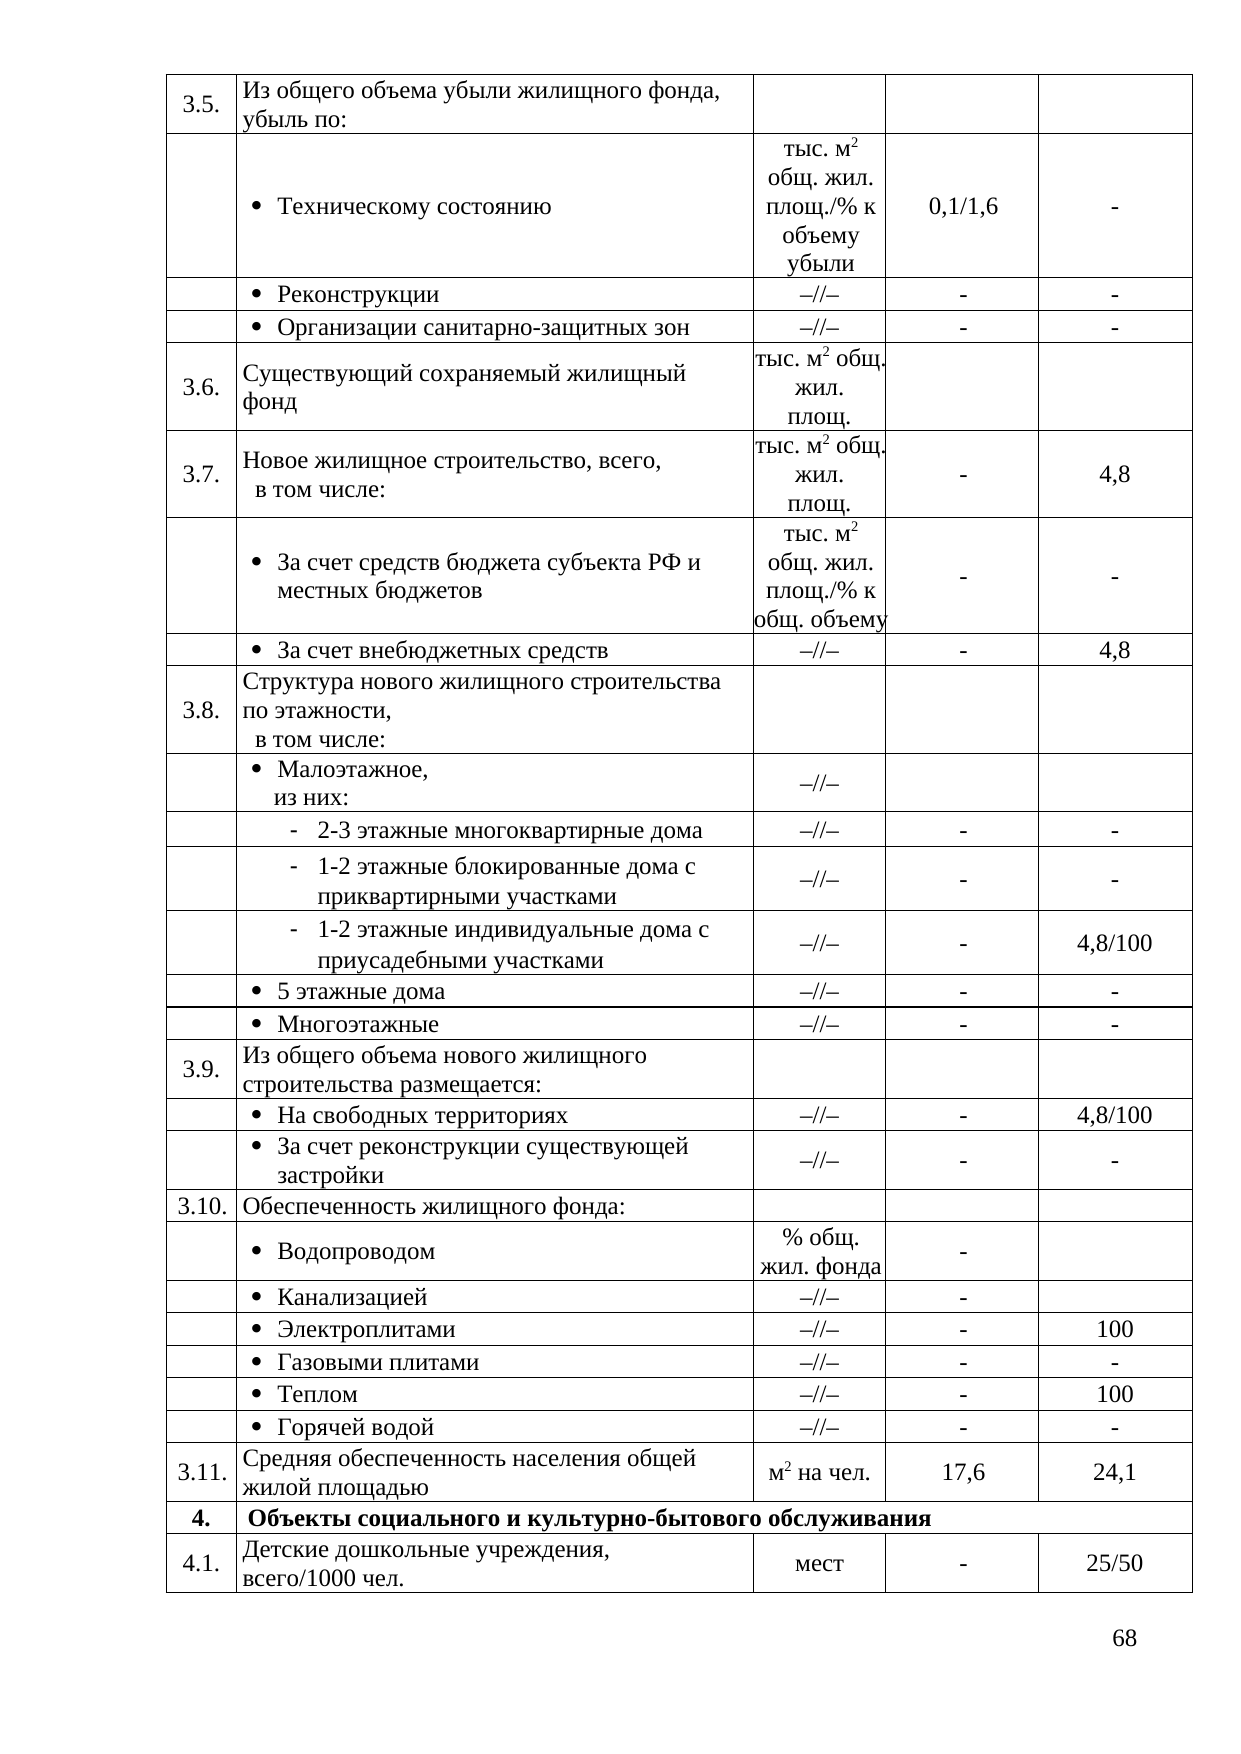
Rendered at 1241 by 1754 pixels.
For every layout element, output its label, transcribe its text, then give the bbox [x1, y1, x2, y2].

table_cell 17,6 [886, 1443, 1038, 1501]
table_cell тыс. м2 общ. жил. площ. [754, 431, 885, 517]
table_cell - [1039, 1131, 1192, 1188]
table_cell [1039, 1222, 1192, 1279]
table_cell - [886, 1281, 1038, 1312]
table_cell [886, 1040, 1038, 1097]
table_cell - [886, 311, 1038, 342]
table_cell За счет внебюджетных средств [237, 634, 753, 665]
table_cell 4.1. [167, 1534, 236, 1592]
table_cell Организации санитарно-защитных зон [237, 311, 753, 342]
table_cell 3.10. [167, 1190, 236, 1221]
table_cell Малоэтажное, из них: [237, 754, 753, 811]
table_cell [167, 847, 236, 910]
table_cell [167, 754, 236, 811]
table_cell –//– [754, 1131, 885, 1188]
table_cell –//– [754, 847, 885, 910]
table_cell [1039, 1281, 1192, 1312]
table_cell - [886, 847, 1038, 910]
table_cell [167, 1222, 236, 1279]
table_cell Многоэтажные [237, 1008, 753, 1039]
table_cell Канализацией [237, 1281, 753, 1312]
table_cell –//– [754, 911, 885, 974]
table_cell [1039, 754, 1192, 811]
table_cell тыс. м2 общ. жил. площ. [754, 343, 885, 429]
table_cell - [886, 518, 1038, 633]
table_cell [1039, 666, 1192, 753]
table_cell - [886, 1131, 1038, 1188]
table_cell –//– [754, 975, 885, 1006]
table_cell –//– [754, 812, 885, 846]
table_cell 3.7. [167, 431, 236, 517]
table_cell Теплом [237, 1378, 753, 1409]
table_cell Газовыми плитами [237, 1346, 753, 1377]
table_cell - [886, 1099, 1038, 1130]
table_cell –//– [754, 754, 885, 811]
table_cell - [1039, 1411, 1192, 1442]
table_cell [754, 1040, 885, 1097]
table_cell За счет реконструкции существующей застройки [237, 1131, 753, 1188]
table_cell - [886, 1008, 1038, 1039]
table_cell [1039, 1190, 1192, 1221]
table_cell 0,1/1,6 [886, 134, 1038, 277]
table_cell –//– [754, 1008, 885, 1039]
table_cell –//– [754, 278, 885, 310]
table_cell Объекты социального и культурно-бытового обслуживания [237, 1502, 1192, 1533]
table_cell [167, 278, 236, 310]
table_cell [167, 311, 236, 342]
table_cell Из общего объема нового жилищного строительства размещается: [237, 1040, 753, 1097]
table_cell - [1039, 518, 1192, 633]
table_cell [167, 1099, 236, 1130]
table_cell - [886, 1222, 1038, 1279]
table_cell Средняя обеспеченность населения общей жилой площадью [237, 1443, 753, 1501]
table_cell [167, 134, 236, 277]
table_cell [167, 911, 236, 974]
table_cell –//– [754, 634, 885, 665]
table_cell - [1039, 1346, 1192, 1377]
table_cell Электроплитами [237, 1313, 753, 1344]
table_cell - [886, 1313, 1038, 1344]
table_cell - [886, 1411, 1038, 1442]
table_cell Структура нового жилищного строительства по этажности, в том числе: [237, 666, 753, 753]
table_cell За счет средств бюджета субъекта РФ и местных бюджетов [237, 518, 753, 633]
table_cell –//– [754, 1378, 885, 1409]
table_cell 1-2 этажные блокированные дома с приквартирными участками [237, 847, 753, 910]
table_cell –//– [754, 1346, 885, 1377]
table_cell 4,8/100 [1039, 911, 1192, 974]
table_cell Новое жилищное строительство, всего, в том числе: [237, 431, 753, 517]
table_cell - [1039, 847, 1192, 910]
table_cell [754, 75, 885, 132]
table_cell [167, 1131, 236, 1188]
table_cell [886, 666, 1038, 753]
table_cell [1039, 343, 1192, 429]
table_cell - [1039, 311, 1192, 342]
table_cell - [1039, 975, 1192, 1006]
table_cell - [1039, 1008, 1192, 1039]
table_cell 24,1 [1039, 1443, 1192, 1501]
table_cell 4. [167, 1502, 236, 1533]
table_cell 4,8 [1039, 634, 1192, 665]
table_cell [167, 1313, 236, 1344]
table_cell –//– [754, 1099, 885, 1130]
table_cell На свободных территориях [237, 1099, 753, 1130]
table_cell [167, 812, 236, 846]
table_cell [886, 754, 1038, 811]
table_cell - [886, 911, 1038, 974]
table_cell 4,8 [1039, 431, 1192, 517]
table_cell мест [754, 1534, 885, 1592]
table_cell [167, 1411, 236, 1442]
table_cell - [886, 634, 1038, 665]
table_cell Существующий сохраняемый жилищный фонд [237, 343, 753, 429]
table_cell 1-2 этажные индивидуальные дома с приусадебными участками [237, 911, 753, 974]
table_cell 3.11. [167, 1443, 236, 1501]
table_cell 3.8. [167, 666, 236, 753]
table_cell [754, 1190, 885, 1221]
table_cell - [886, 1534, 1038, 1592]
table_cell Из общего объема убыли жилищного фонда, убыль по: [237, 75, 753, 132]
table_cell - [1039, 278, 1192, 310]
table_cell [167, 1346, 236, 1377]
table_cell [167, 634, 236, 665]
table_cell 2-3 этажные многоквартирные дома [237, 812, 753, 846]
table_cell 4,8/100 [1039, 1099, 1192, 1130]
table_cell [754, 666, 885, 753]
table_cell 3.6. [167, 343, 236, 429]
table_cell –//– [754, 1411, 885, 1442]
table_cell [167, 1008, 236, 1039]
table_cell 3.9. [167, 1040, 236, 1097]
table_cell [886, 75, 1038, 132]
table_cell Реконструкции [237, 278, 753, 310]
table_cell –//– [754, 1313, 885, 1344]
table_cell [167, 1378, 236, 1409]
table_cell 100 [1039, 1313, 1192, 1344]
table_cell [886, 1190, 1038, 1221]
table_cell [167, 1281, 236, 1312]
table_cell м2 на чел. [754, 1443, 885, 1501]
table_cell % общ. жил. фонда [754, 1222, 885, 1279]
table_cell Детские дошкольные учреждения, всего/1000 чел. [237, 1534, 753, 1592]
table_cell Обеспеченность жилищного фонда: [237, 1190, 753, 1221]
table_cell [167, 518, 236, 633]
table_cell [1039, 1040, 1192, 1097]
table_cell Техническому состоянию [237, 134, 753, 277]
table_cell - [886, 1378, 1038, 1409]
table_cell - [886, 278, 1038, 310]
table_cell - [1039, 812, 1192, 846]
table_cell Горячей водой [237, 1411, 753, 1442]
table_cell - [886, 1346, 1038, 1377]
table_cell 100 [1039, 1378, 1192, 1409]
table_cell 25/50 [1039, 1534, 1192, 1592]
table_cell - [886, 812, 1038, 846]
table_cell 5 этажные дома [237, 975, 753, 1006]
table_cell –//– [754, 311, 885, 342]
table_cell –//– [754, 1281, 885, 1312]
table_cell тыс. м2 общ. жил. площ./% к объему убыли [754, 134, 885, 277]
table_cell [1039, 75, 1192, 132]
table_cell Водопроводом [237, 1222, 753, 1279]
table_cell - [886, 975, 1038, 1006]
table_cell [167, 975, 236, 1006]
table_cell - [1039, 134, 1192, 277]
table_cell [886, 343, 1038, 429]
table_cell - [886, 431, 1038, 517]
table_cell 3.5. [167, 75, 236, 132]
table_cell тыс. м2 общ. жил. площ./% к общ. объему [754, 518, 885, 633]
